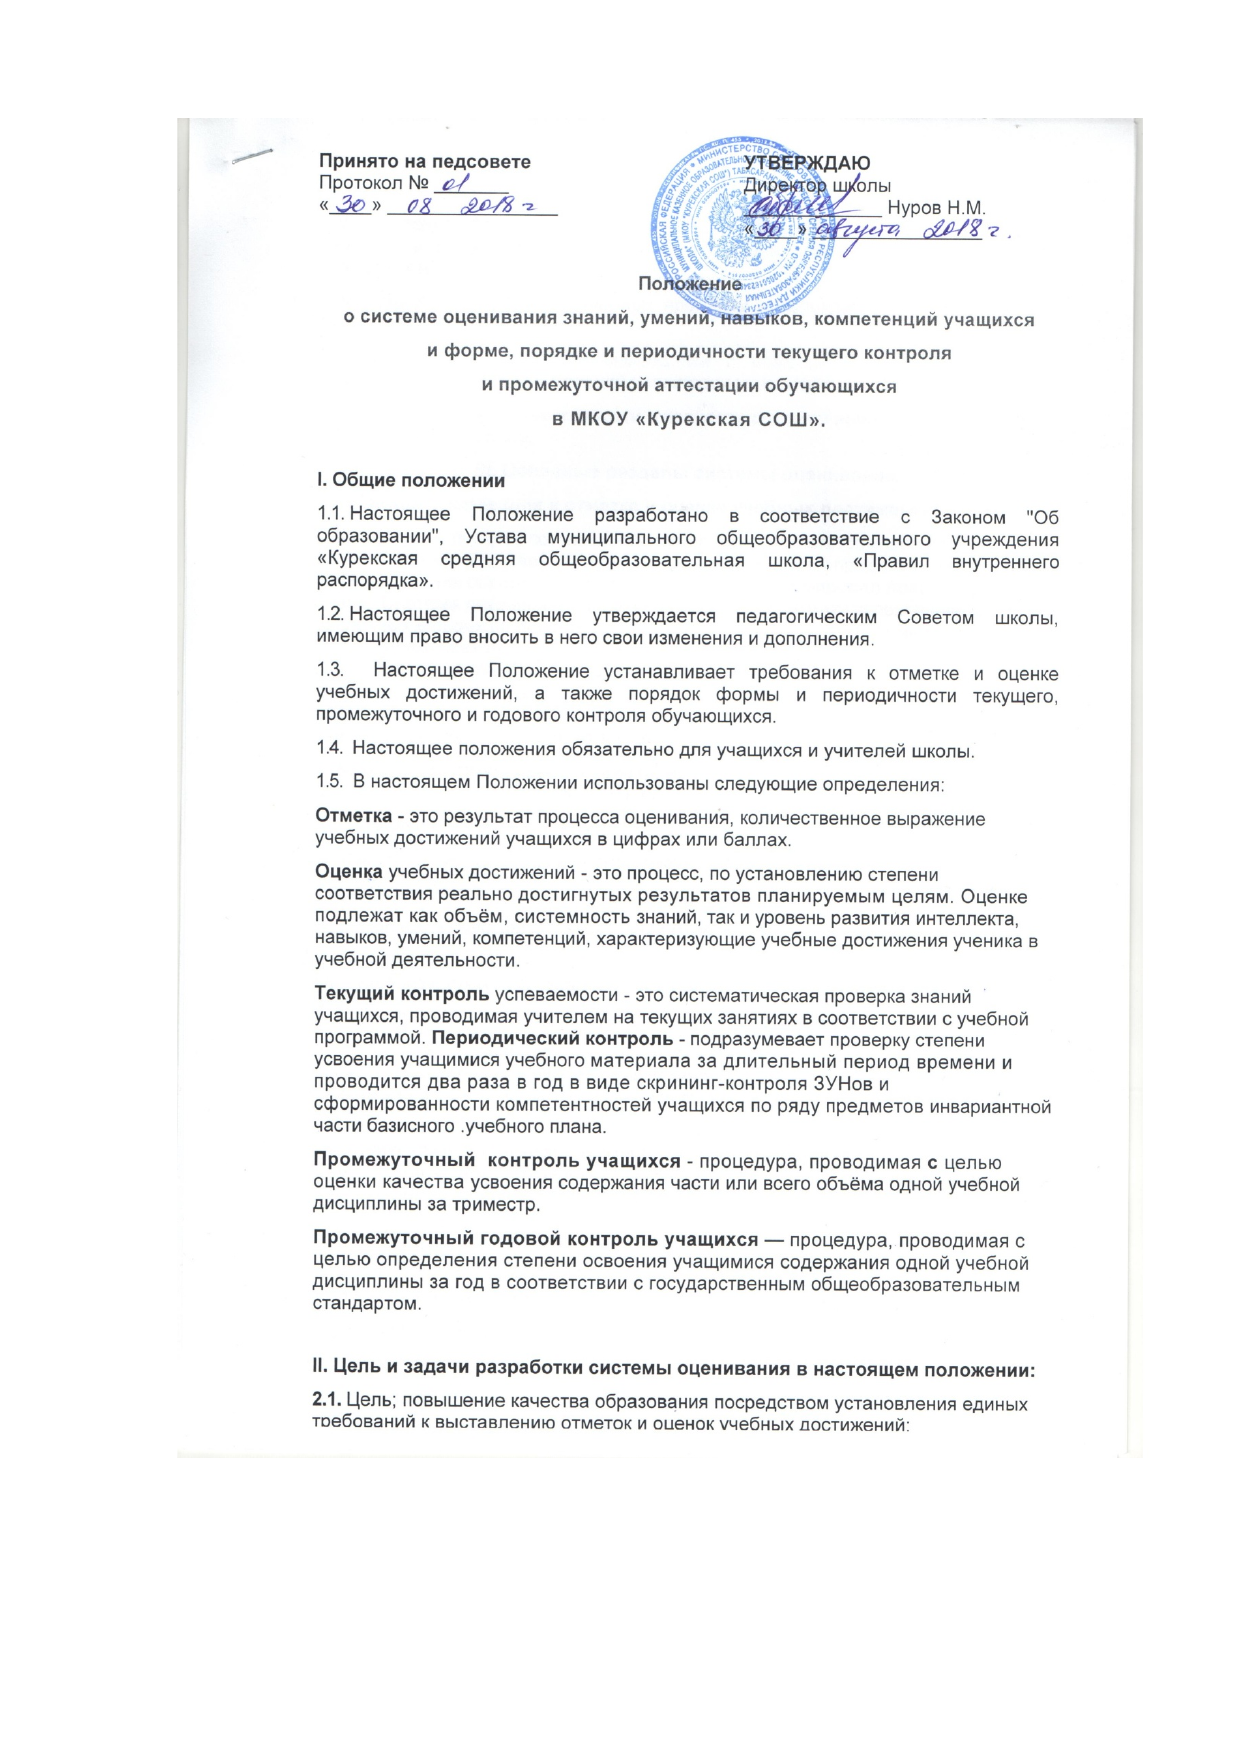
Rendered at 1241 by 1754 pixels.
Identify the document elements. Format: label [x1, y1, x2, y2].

picture [177, 118, 1151, 1458]
